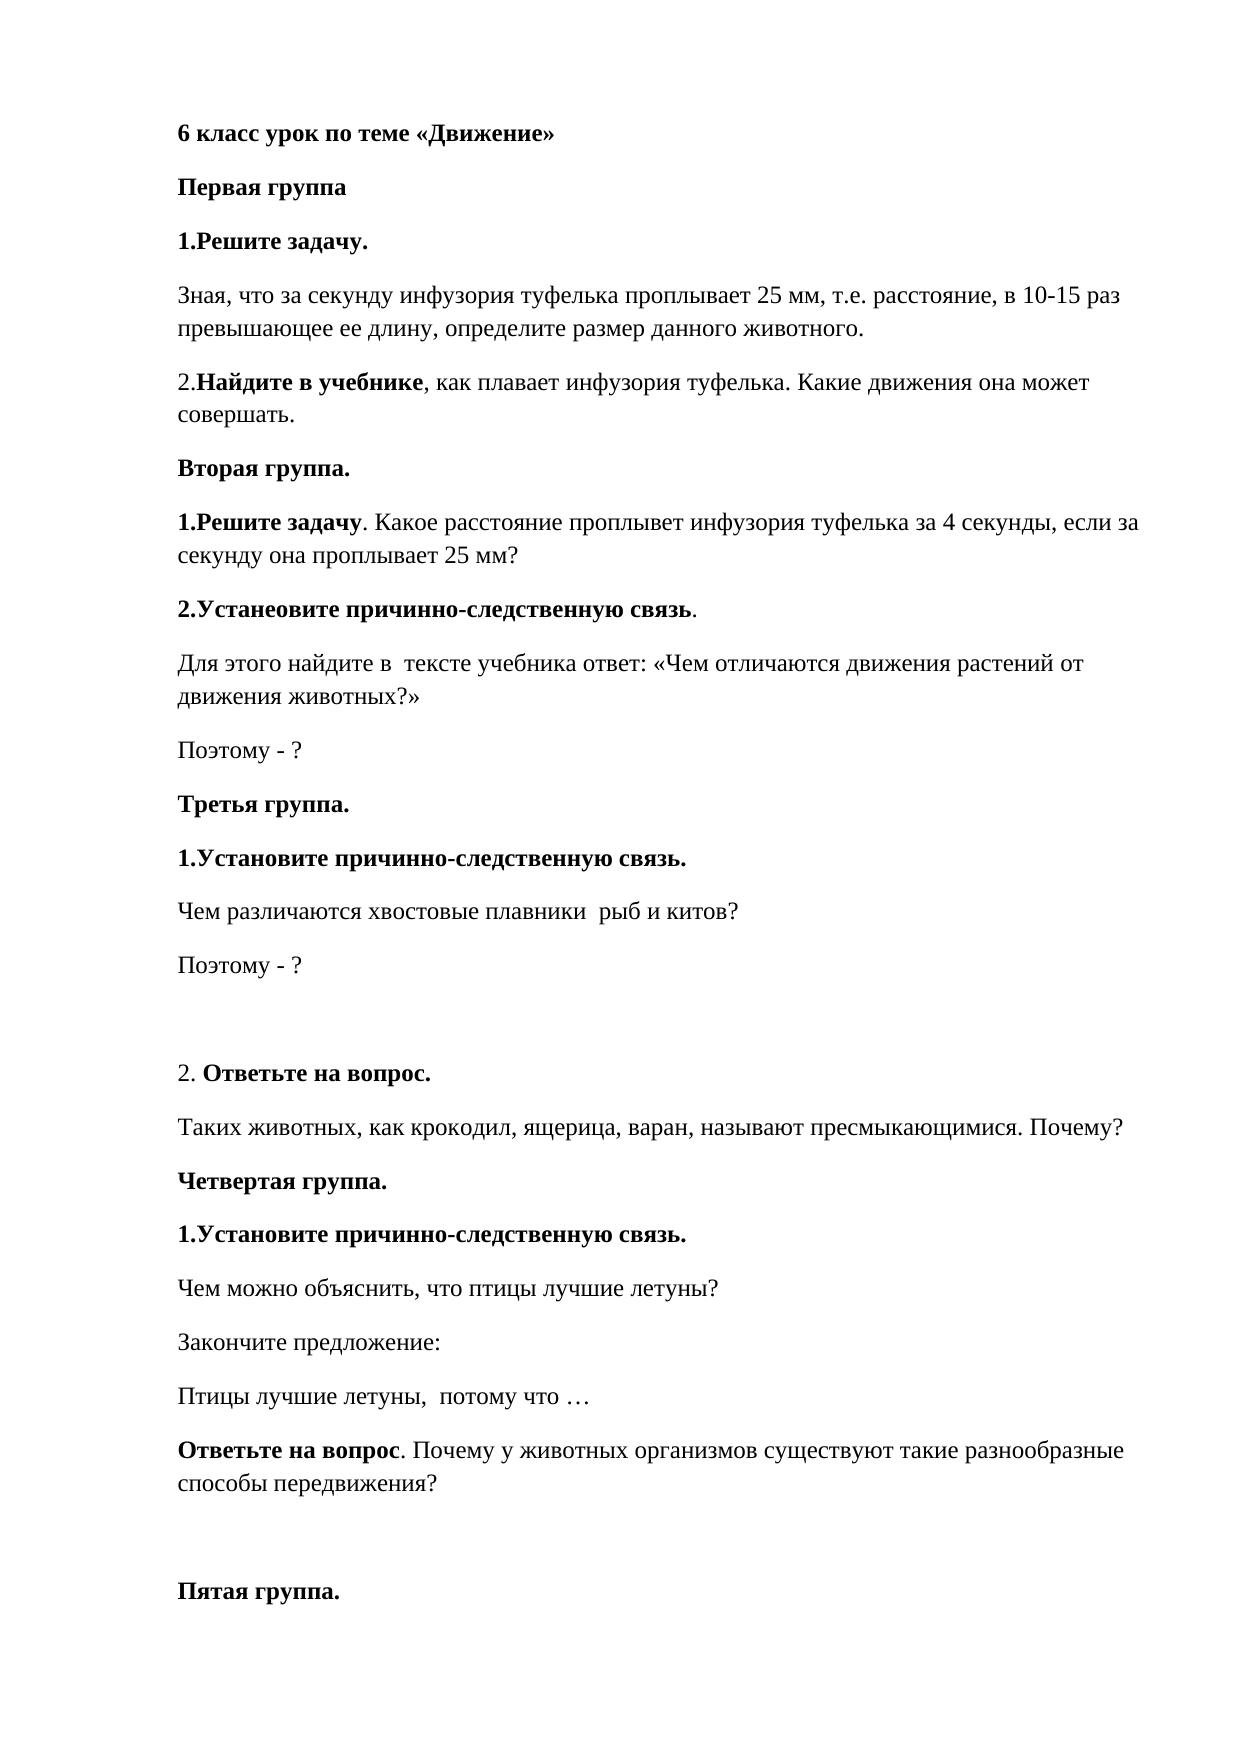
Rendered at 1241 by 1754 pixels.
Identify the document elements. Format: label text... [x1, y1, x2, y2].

text Поэтому - ? [177, 950, 1152, 979]
text 1.Решите задачу. [177, 226, 1152, 254]
text Закончите предложение: [177, 1327, 1152, 1356]
text Чем можно объяснить, что птицы лучшие летуны? [177, 1273, 1152, 1302]
text 2.Найдите в учебнике, как плавает инфузория туфелька. Какие движения она может совершать. [177, 367, 1152, 428]
text Вторая группа. [177, 453, 1152, 482]
text Таких животных, как крокодил, ящерица, варан, называют пресмыкающимися. Почему? [177, 1112, 1152, 1141]
text Зная, что за секунду инфузория туфелька проплывает 25 мм, т.е. расстояние, в 10-15 раз превышающее ее длину, определите размер данного животного. [177, 280, 1152, 341]
text Четвертая группа. [177, 1166, 1152, 1194]
text Чем различаются хвостовые плавники рыб и китов? [177, 896, 1152, 925]
text Третья группа. [177, 789, 1152, 817]
text 6 класс урок по теме «Движение» [177, 118, 1152, 147]
text 2.Устанеовите причинно-следственную связь. [177, 594, 1152, 623]
text Для этого найдите в тексте учебника ответ: «Чем отличаются движения растений от движения животных?» [177, 648, 1152, 710]
text Ответьте на вопрос. Почему у животных организмов существуют такие разнообразные способы передвижения? [177, 1435, 1152, 1497]
text Пятая группа. [177, 1576, 1152, 1604]
text 1.Установите причинно-следственную связь. [177, 843, 1152, 871]
text 1.Решите задачу. Какое расстояние проплывет инфузория туфелька за 4 секунды, если за секунду она проплывает 25 мм? [177, 507, 1152, 569]
text Первая группа [177, 172, 1152, 201]
text Поэтому - ? [177, 735, 1152, 764]
text 2. Ответьте на вопрос. [177, 1058, 1152, 1087]
text Птицы лучшие летуны, потому что … [177, 1381, 1152, 1410]
text 1.Установите причинно-следственную связь. [177, 1219, 1152, 1248]
